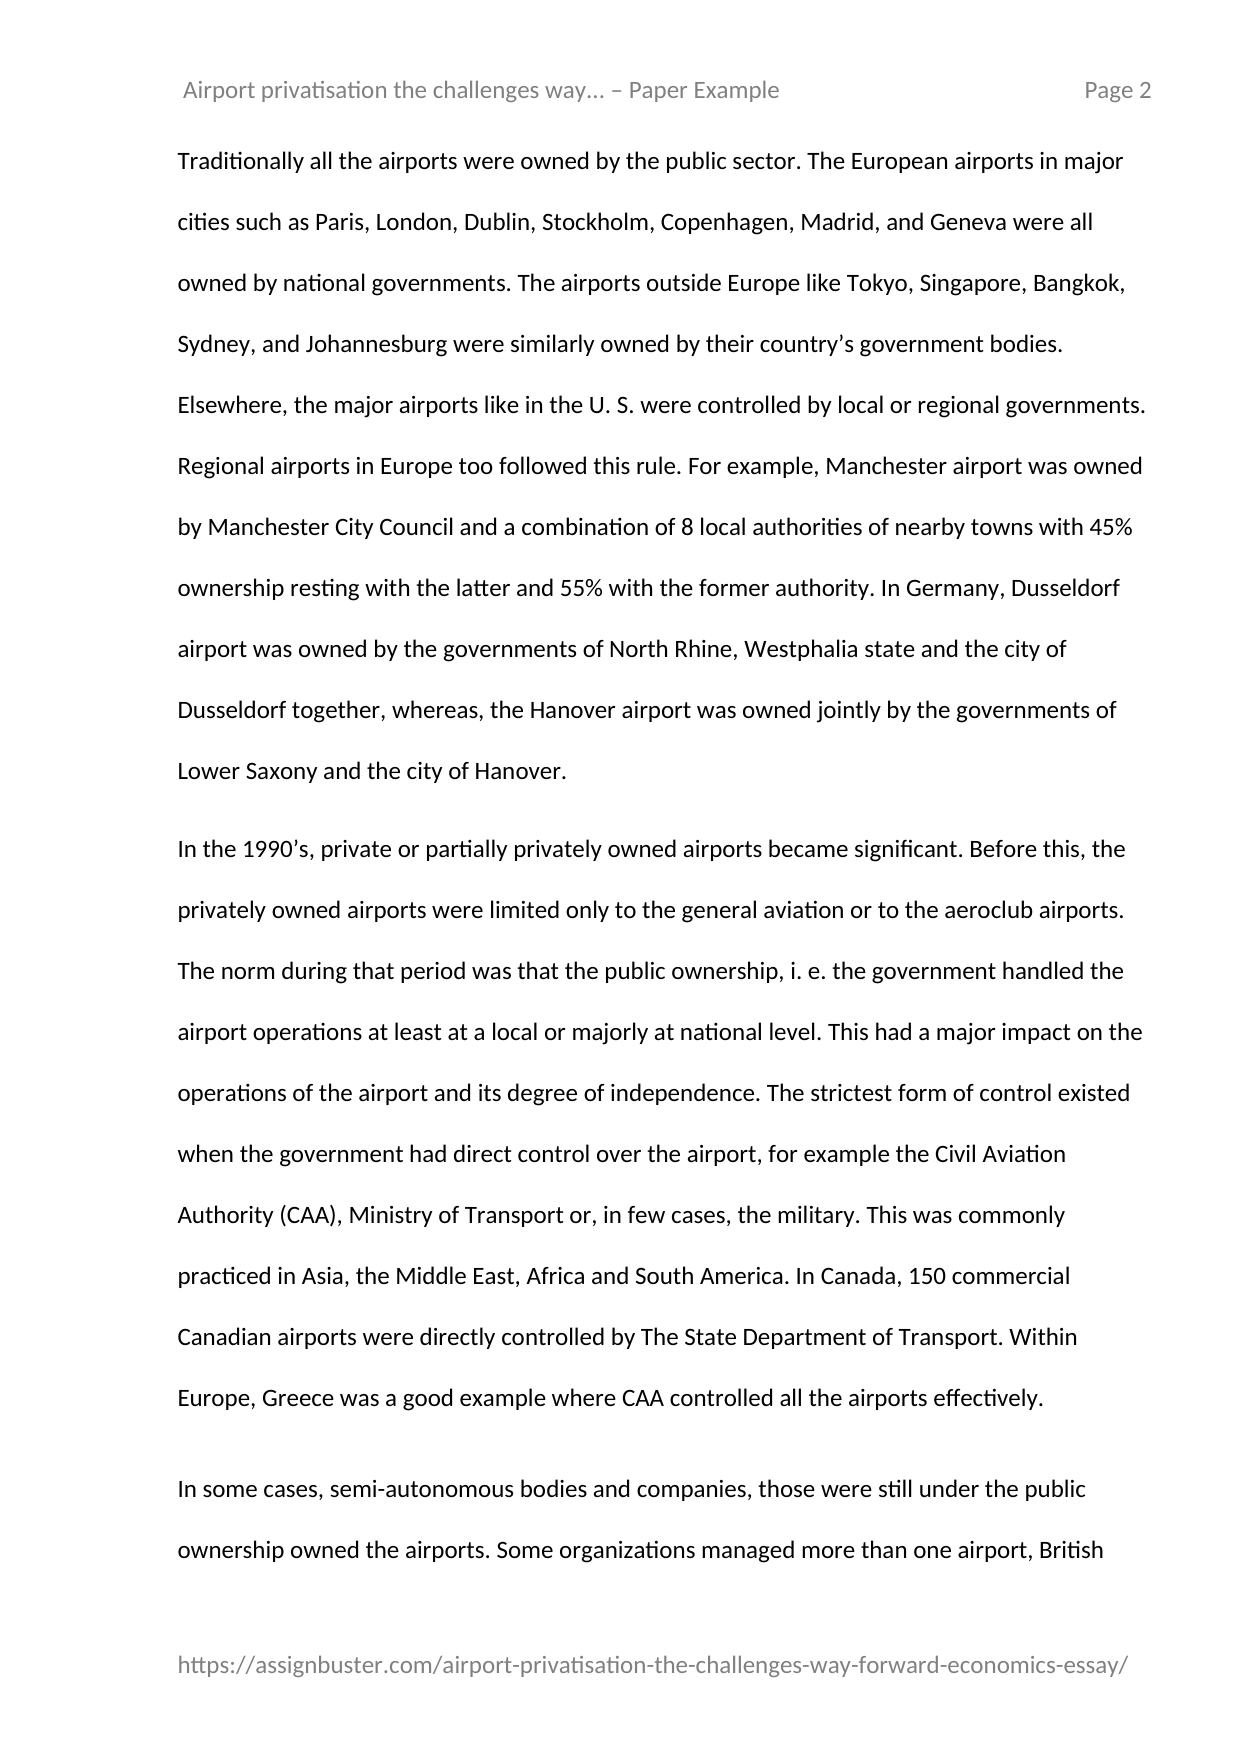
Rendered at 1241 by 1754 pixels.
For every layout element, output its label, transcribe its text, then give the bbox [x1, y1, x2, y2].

text In the 1990’s, private or partially privately owned airports became significant. Before this, the privately owned airports were limited only to the general aviation or to the aeroclub airports. The norm during that period was that the public ownership, i. e. the government handled the airport operations at least at a local or majorly at national level. This had a major impact on the operations of the airport and its degree of independence. The strictest form of control existed when the government had direct control over the airport, for example the Civil Aviation Authority (CAA), Ministry of Transport or, in few cases, the military. This was commonly practiced in Asia, the Middle East, Africa and South America. In Canada, 150 commercial Canadian airports were directly controlled by The State Department of Transport. Within Europe, Greece was a good example where CAA controlled all the airports effectively. [177, 833, 1152, 1413]
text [177, 1473, 1152, 1564]
text Traditionally all the airports were owned by the public sector. The European airports in major cities such as Paris, London, Dublin, Stockholm, Copenhagen, Madrid, and Geneva were all owned by national governments. The airports outside Europe like Tokyo, Singapore, Bangkok, Sydney, and Johannesburg were similarly owned by their country’s government bodies. Elsewhere, the major airports like in the U. S. were controlled by local or regional governments. Regional airports in Europe too followed this rule. For example, Manchester airport was owned by Manchester City Council and a combination of 8 local authorities of nearby towns with 45% ownership resting with the latter and 55% with the former authority. In Germany, Dusseldorf airport was owned by the governments of North Rhine, Westphalia state and the city of Dusseldorf together, whereas, the Hanover airport was owned jointly by the governments of Lower Saxony and the city of Hanover. [177, 145, 1152, 786]
